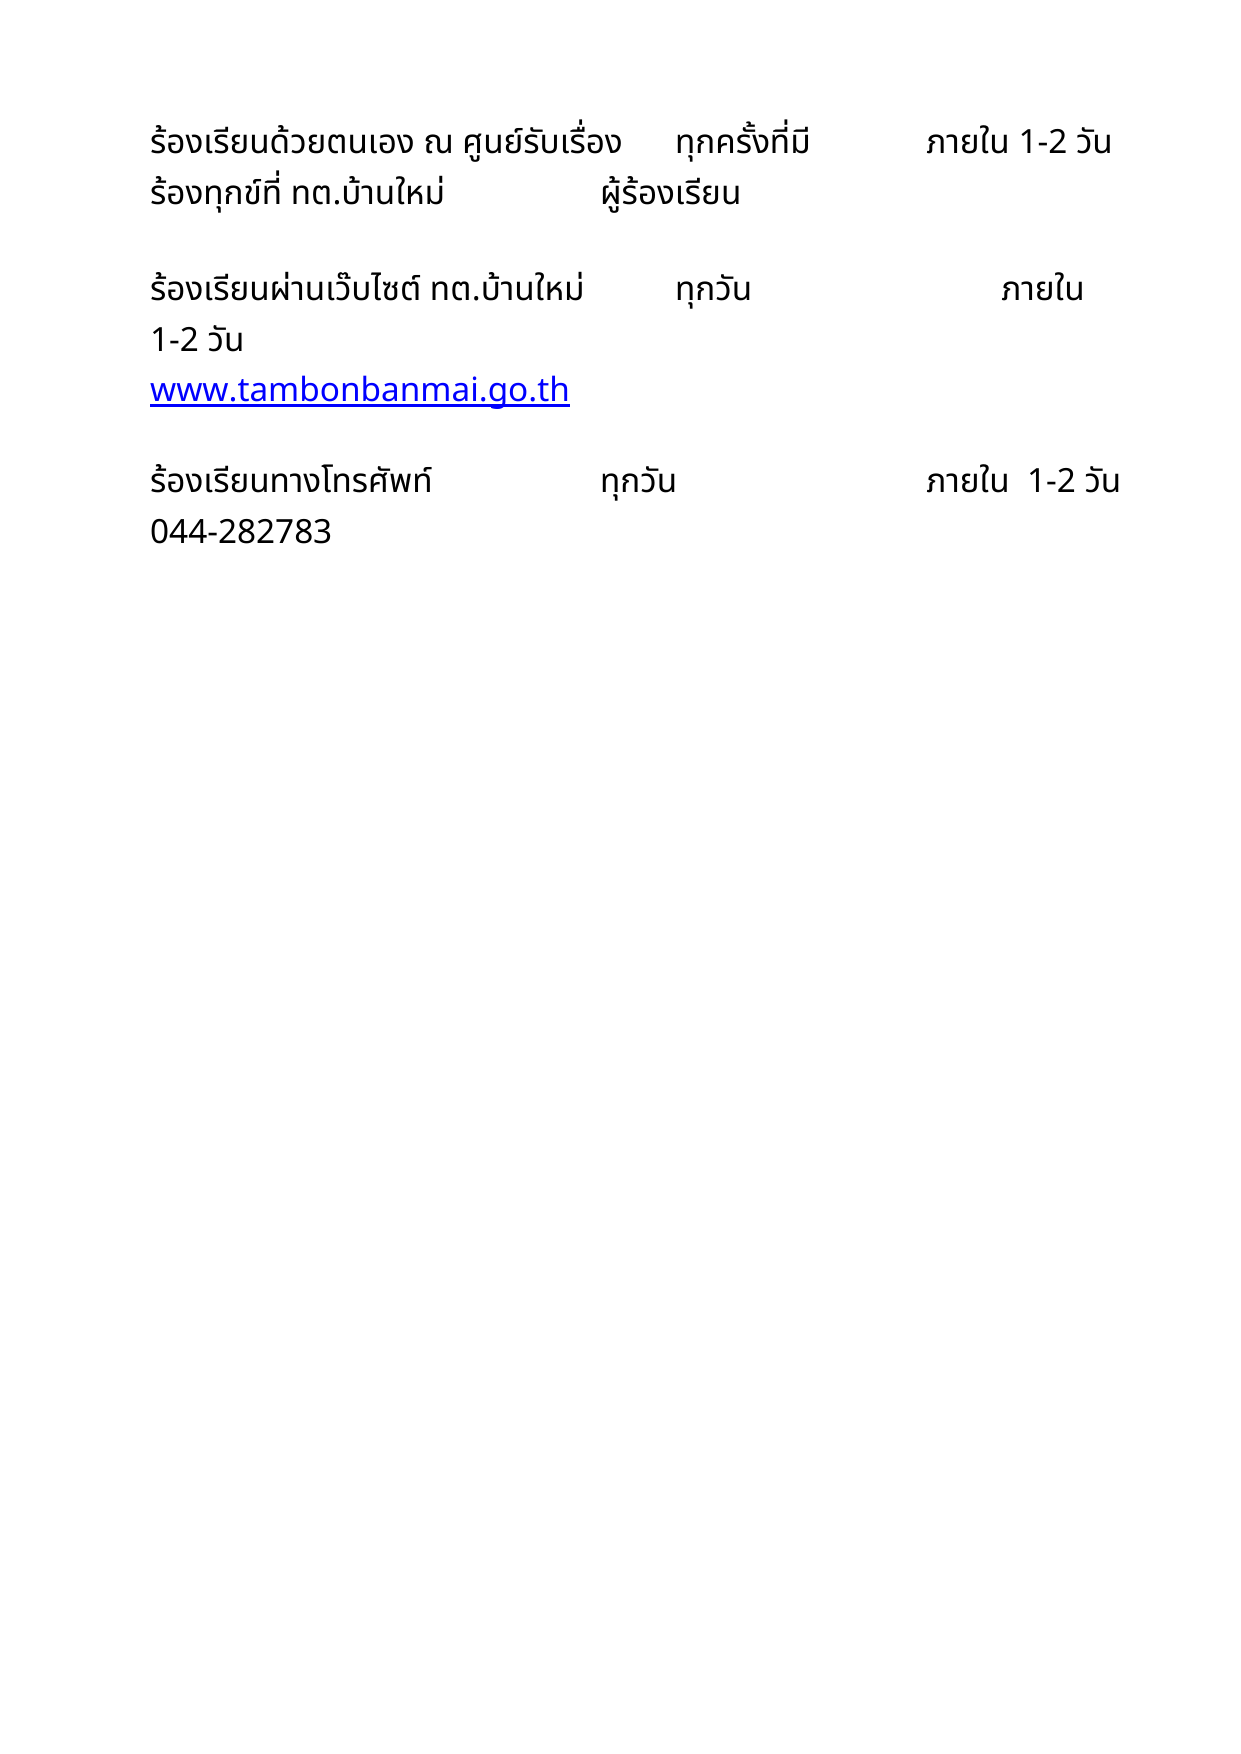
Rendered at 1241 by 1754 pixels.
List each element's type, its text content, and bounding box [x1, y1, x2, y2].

text www.tambonbanmai.go.th [150, 366, 1122, 412]
text ร้องเรียนด้วยตนเอง ณ ศูนย์รับเรื่อง ทุกครั้งที่มี ภายใน 1-2 วัน [150, 118, 1122, 169]
text ร้องเรียนทางโทรศัพท์ ทุกวัน ภายใน 1-2 วัน [150, 457, 1122, 508]
text 044-282783 [150, 508, 1122, 553]
text ร้องทุกข์ที่ ทต.บ้านใหม่ ผู้ร้องเรียน [150, 169, 1122, 219]
text ร้องเรียนผ่านเว๊บไซต์ ทต.บ้านใหม่ ทุกวัน ภายใน 1-2 วัน [150, 265, 1122, 366]
